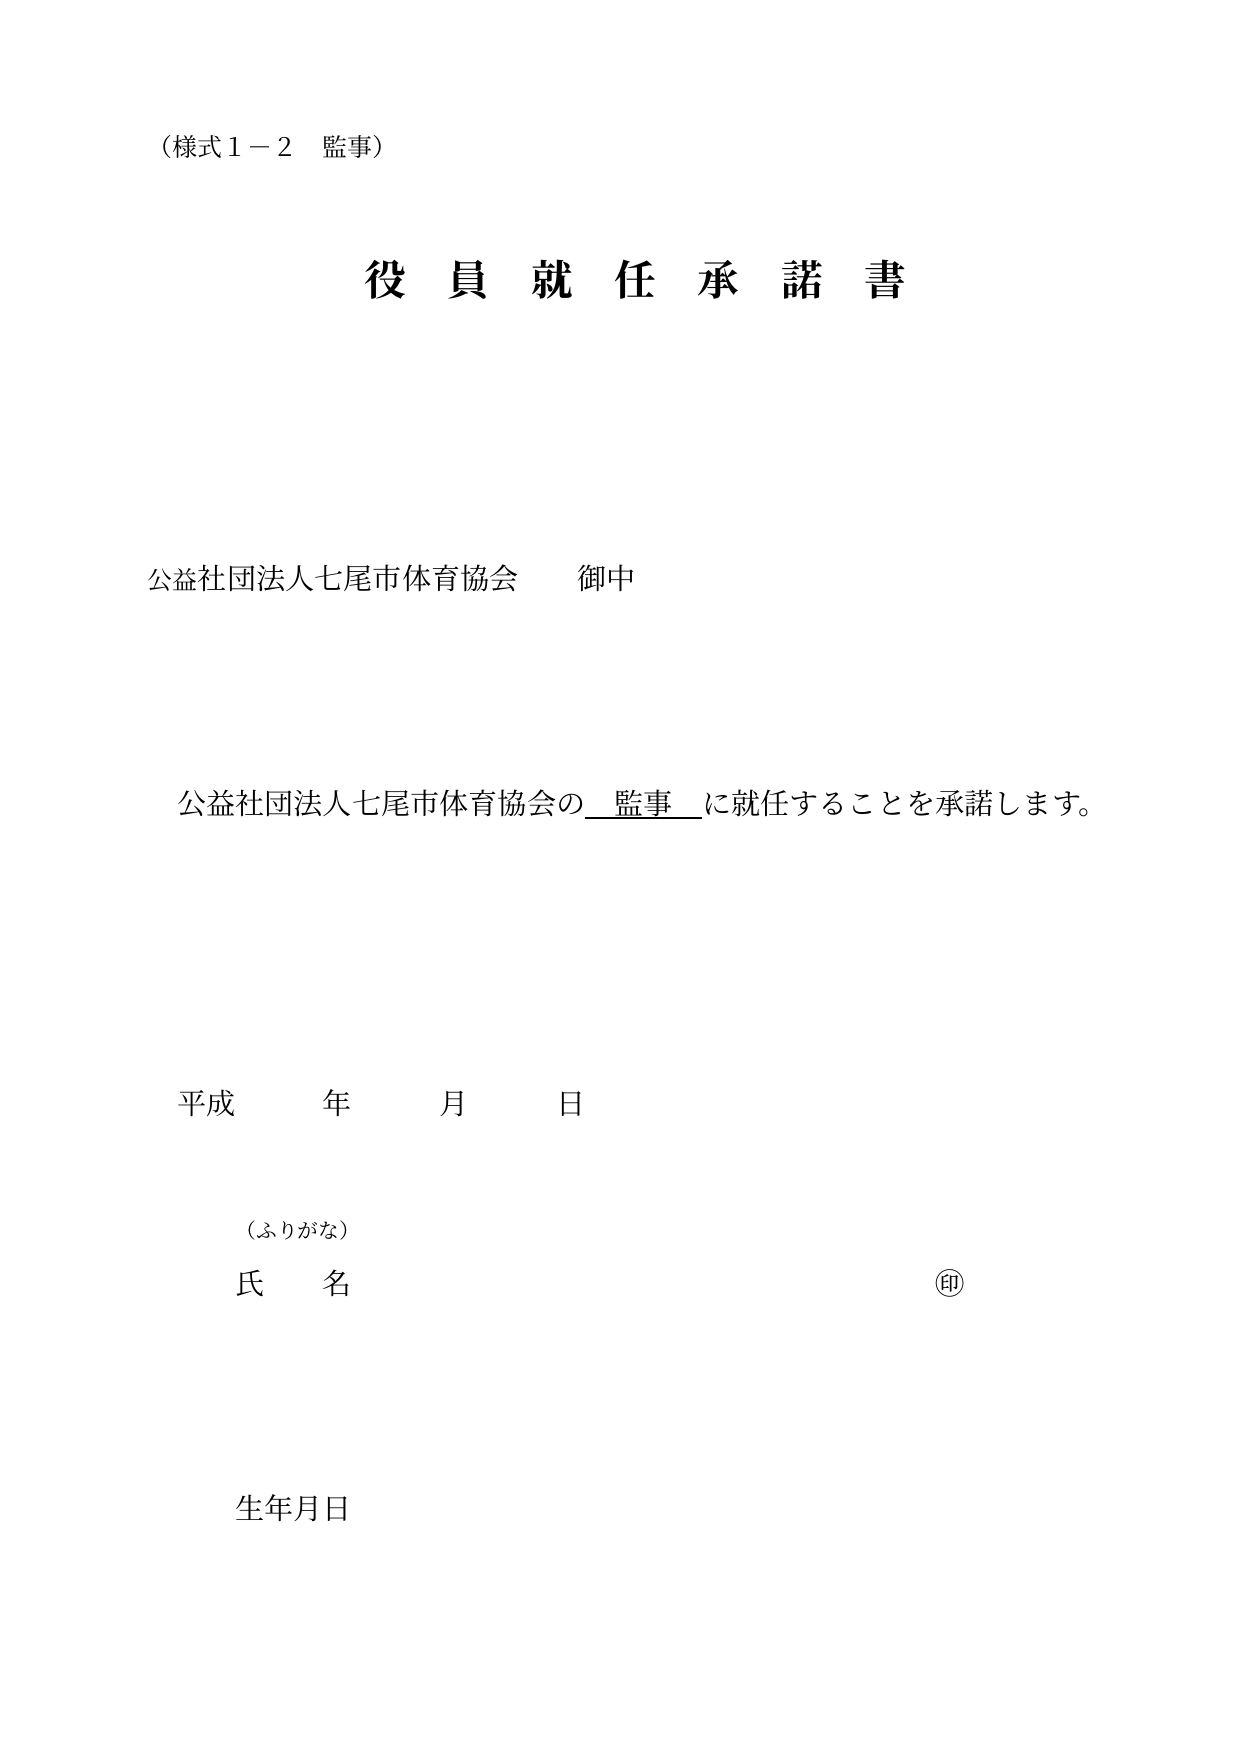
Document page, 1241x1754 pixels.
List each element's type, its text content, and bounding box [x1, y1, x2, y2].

text 氏 名 ㊞ [148, 1244, 1122, 1319]
text 役 員 就 任 承 諾 書 [148, 239, 1122, 314]
text 生年月日 [148, 1469, 1122, 1544]
text 平成 年 月 日 [148, 1064, 1005, 1139]
text 公益社団法人体育協会の 監事 に就任することを承諾します。 [148, 764, 1122, 839]
text （様式１－２ 監事） [148, 127, 1122, 164]
text 公益社団法人体育協会 御中 [148, 539, 1122, 614]
text （ふりがな） [148, 1214, 1122, 1244]
